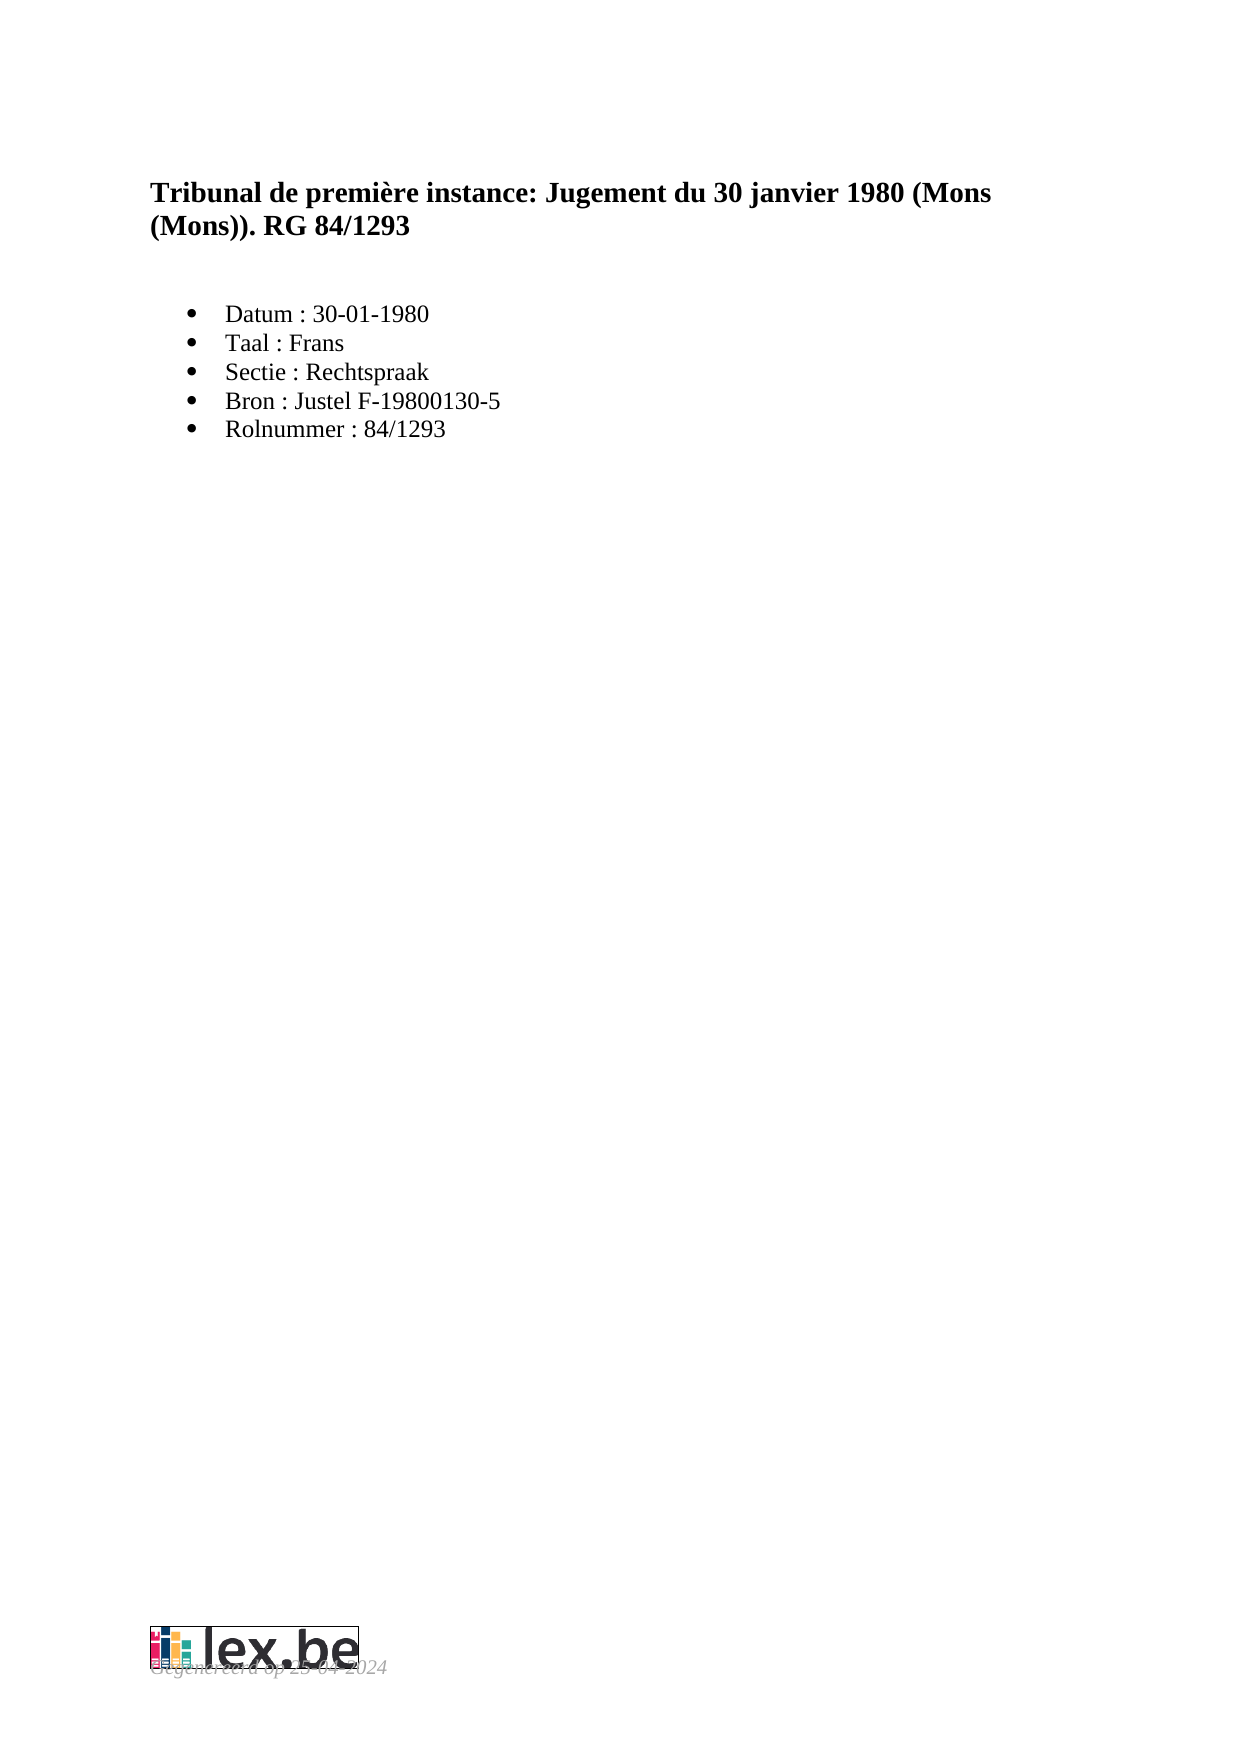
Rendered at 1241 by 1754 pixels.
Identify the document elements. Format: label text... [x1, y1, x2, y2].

list Rolnummer : 84/1293 [187, 414, 1090, 443]
list Bron : Justel F-19800130-5 [187, 386, 1090, 414]
list Taal : Frans [187, 328, 1090, 357]
list Datum : 30-01-1980 [187, 299, 1090, 328]
subtitle Tribunal de première instance: Jugement du 30 janvier 1980 (Mons (Mons)). RG 84/1293 [150, 175, 1090, 242]
picture [151, 1627, 358, 1668]
list Sectie : Rechtspraak [187, 357, 1090, 386]
